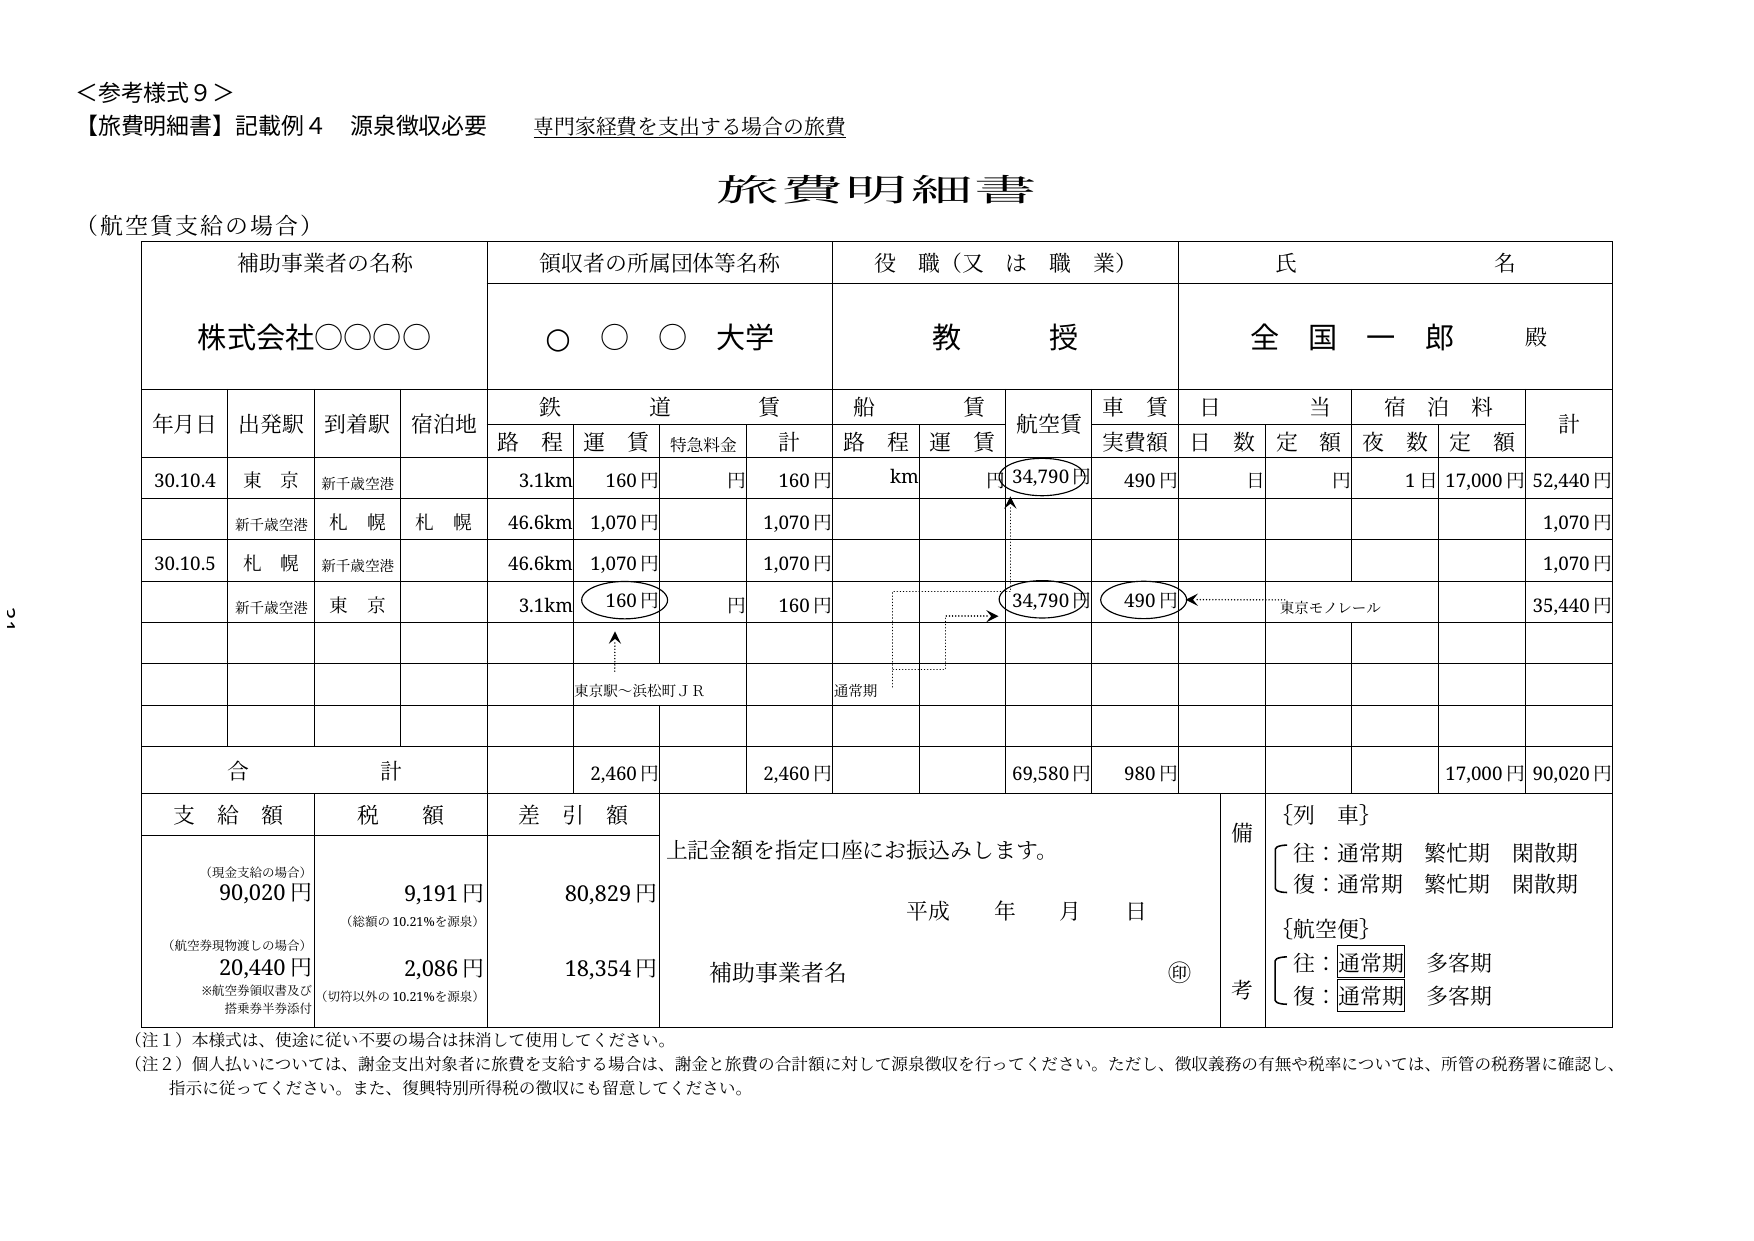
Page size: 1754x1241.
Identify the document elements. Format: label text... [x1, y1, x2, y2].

table_cell 宿泊地 [401, 390, 487, 457]
table_cell 新千歳空港 [315, 458, 400, 498]
table_cell 1,070円 [747, 540, 832, 581]
table_cell ｛航空便｝ [1266, 911, 1612, 944]
table_cell 円 [920, 458, 1005, 498]
table_cell [1006, 540, 1091, 581]
table_cell [142, 499, 227, 539]
table_cell 日 当 [1179, 390, 1351, 424]
table_cell [1352, 706, 1438, 746]
table_cell [1092, 623, 1178, 663]
table_cell [1439, 499, 1525, 539]
table_cell [1179, 747, 1265, 793]
table_cell 1,070円 [574, 540, 659, 581]
table_cell 株式会社○○○○ [142, 283, 487, 389]
table_cell [315, 664, 400, 705]
table_cell [1006, 664, 1091, 705]
table_cell [1092, 664, 1178, 705]
table_cell 2,460円 [574, 747, 659, 793]
table_cell 日 数 [1179, 425, 1265, 457]
table_cell 52,440円 [1526, 458, 1612, 498]
table_cell [315, 836, 487, 1027]
table_cell 東 京 [315, 582, 400, 622]
table_cell [920, 623, 1005, 663]
table_cell 札 幌 [228, 540, 314, 581]
table_cell [1266, 499, 1351, 539]
table_cell 円 [1266, 458, 1351, 498]
table_cell [833, 706, 919, 746]
table_cell 35,440円 [1526, 582, 1612, 622]
table_cell 往：通常期 繁忙期 閑散期 復：通常期 繁忙期 閑散期 [1266, 835, 1612, 911]
table_cell 差 引 額 [488, 794, 659, 835]
table_cell 札 幌 [401, 499, 487, 539]
text （注２）個人払いについては、謝金支出対象者に旅費を支給する場合は、謝金と旅費の合計額に対して源泉徴収を行ってください。ただし、徴収義務の有無や税率については、所管の税務署に確認し、 [75, 1052, 1679, 1076]
table_cell [401, 706, 487, 746]
table_cell 日 [1179, 458, 1265, 498]
text ＜参考様式９＞ [75, 75, 1679, 108]
table_cell [1266, 706, 1351, 746]
table_cell [1006, 706, 1091, 746]
table_cell 490円 [1092, 458, 1178, 498]
table_cell 30.10.5 [142, 540, 227, 581]
table_cell 東京モノレール [1266, 582, 1438, 622]
table_cell 東 京 [228, 458, 314, 498]
table_cell 年月日 [142, 390, 227, 457]
table_cell [401, 623, 487, 663]
table_cell [660, 540, 746, 581]
table_cell 3.1km [488, 458, 573, 498]
table_cell 札 幌 [315, 499, 400, 539]
table_cell [574, 706, 659, 746]
table_cell [1526, 706, 1612, 746]
table_cell 46.6km [488, 540, 573, 581]
table_cell [401, 664, 487, 705]
table_cell [488, 664, 573, 705]
table_header 役 職（又 は 職 業） [833, 242, 1178, 282]
table_cell [1352, 664, 1438, 705]
table_header 補助事業者の名称 [142, 242, 487, 282]
table_cell 上記金額を指定口座にお振込みします。 平成 年 月 日 補助事業者名 ㊞ [660, 794, 1220, 1027]
table_cell [1526, 664, 1612, 705]
table_cell [660, 706, 746, 746]
table_cell 新千歳空港 [315, 540, 400, 581]
table_cell 34,790円 [1006, 458, 1091, 498]
table_cell 1日 [1352, 458, 1438, 498]
table_cell 34,790円 [1006, 582, 1091, 622]
text （注１）本様式は、使途に従い不要の場合は抹消して使用してください。 [75, 1028, 1679, 1052]
table_cell 30.10.4 [142, 458, 227, 498]
table_cell [1179, 582, 1265, 622]
table_cell [1006, 623, 1091, 663]
table_cell [833, 623, 919, 663]
text 【旅費明細書】記載例４ 源泉徴収必要 専門家経費を支出する場合の旅費 [75, 108, 1679, 141]
table_cell 計 [1526, 390, 1612, 457]
table_cell 車 賃 [1092, 390, 1178, 424]
table_cell 1,070円 [1526, 499, 1612, 539]
table_cell [488, 706, 573, 746]
table_cell 円 [660, 458, 746, 498]
table_cell [401, 458, 487, 498]
table_cell [1439, 623, 1525, 663]
table_cell 69,580円 [1006, 747, 1091, 793]
table_cell [315, 623, 400, 663]
table_cell 17,000円 [1439, 747, 1525, 793]
table_cell [488, 747, 573, 793]
table_cell 90,020円 [1526, 747, 1612, 793]
table_cell [747, 623, 832, 663]
text 旅費明細書 [75, 173, 1679, 208]
table_cell [1179, 499, 1265, 539]
table_cell 1,070円 [747, 499, 832, 539]
table_cell [1439, 582, 1525, 622]
table_cell [315, 706, 400, 746]
table_cell [1352, 623, 1438, 663]
table_cell [1092, 499, 1178, 539]
table_cell 46.6km [488, 499, 573, 539]
table_cell 路 程 [833, 425, 919, 457]
table_cell km [833, 458, 919, 498]
table_cell 税 額 [315, 794, 487, 835]
table_cell 支 給 額 [142, 794, 314, 835]
table_cell [1439, 540, 1525, 581]
table_cell ｛列 車｝ [1266, 794, 1612, 835]
table_cell 航空賃 [1006, 390, 1091, 457]
table_cell 到着駅 [315, 390, 400, 457]
table_cell [920, 499, 1005, 539]
table_cell [1352, 540, 1438, 581]
table_cell [1092, 706, 1178, 746]
table_cell [228, 706, 314, 746]
table_cell [228, 664, 314, 705]
table_cell [142, 836, 314, 1027]
table_cell 980円 [1092, 747, 1178, 793]
table_cell [1352, 499, 1438, 539]
table_header 領収者の所属団体等名称 [488, 242, 832, 282]
table_cell [920, 664, 1005, 705]
table_cell [574, 623, 659, 663]
table_cell 円 [660, 582, 746, 622]
table_cell [1439, 706, 1525, 746]
table_cell 160円 [574, 458, 659, 498]
table_cell 160円 [574, 582, 659, 622]
table_cell 新千歳空港 [228, 499, 314, 539]
table_cell ○ ○ ○ 大学 [488, 284, 832, 389]
table_cell [1266, 623, 1351, 663]
table_cell [1266, 540, 1351, 581]
table_cell 通常期 [833, 664, 919, 705]
table_cell 160円 [747, 458, 832, 498]
table_cell [833, 540, 919, 581]
table_cell 490円 [1092, 582, 1178, 622]
table_cell 定 額 [1266, 425, 1351, 457]
table_cell [401, 540, 487, 581]
table_cell 出発駅 [228, 390, 314, 457]
table_cell [747, 664, 832, 705]
table_cell [1179, 540, 1265, 581]
table_cell [1526, 623, 1612, 663]
table_cell 17,000円 [1439, 458, 1525, 498]
table_cell [747, 706, 832, 746]
table_cell [1352, 747, 1438, 793]
table_cell 夜 数 [1352, 425, 1438, 457]
table_cell 160円 [747, 582, 832, 622]
table_cell 運 賃 [574, 425, 659, 457]
table_cell [488, 836, 659, 1027]
table_cell [833, 747, 919, 793]
table_cell [488, 623, 573, 663]
table_cell [1179, 623, 1265, 663]
table_cell 1,070円 [574, 499, 659, 539]
table_cell [1092, 540, 1178, 581]
table_cell 船 賃 [833, 390, 1005, 424]
table_cell [920, 540, 1005, 581]
table_cell [920, 706, 1005, 746]
table_cell [1439, 664, 1525, 705]
table_cell [142, 582, 227, 622]
table_cell 路 程 [488, 425, 573, 457]
table_cell 往：通常期 多客期 復：通常期 多客期 [1266, 944, 1612, 1027]
table_cell 2,460円 [747, 747, 832, 793]
text 指示に従ってください。また、復興特別所得税の徴収にも留意してください。 [119, 1076, 1679, 1099]
table_cell [660, 747, 746, 793]
table_cell 特急料金 [660, 425, 746, 457]
table_cell [920, 747, 1005, 793]
table_header 氏 名 [1179, 242, 1612, 282]
table_cell 計 [747, 425, 832, 457]
table_cell [833, 582, 919, 622]
table_cell 1,070円 [1526, 540, 1612, 581]
table_cell 宿 泊 料 [1352, 390, 1525, 424]
table_cell [1006, 499, 1091, 539]
table_cell [142, 664, 227, 705]
table_cell [1179, 664, 1265, 705]
table_cell 教 授 [833, 284, 1178, 389]
table_cell 備 考 [1221, 794, 1265, 1027]
table_cell [142, 623, 227, 663]
table_cell [660, 623, 746, 663]
table_cell 運 賃 [920, 425, 1005, 457]
table_cell 殿 [1525, 284, 1612, 389]
table_cell 定 額 [1439, 425, 1525, 457]
table_cell [1266, 747, 1351, 793]
table_cell [142, 706, 227, 746]
table_cell [1266, 664, 1351, 705]
table_cell 合 計 [142, 747, 487, 793]
table_cell 新千歳空港 [228, 582, 314, 622]
table_cell [401, 582, 487, 622]
table_cell [833, 499, 919, 539]
table_cell [1179, 706, 1265, 746]
table_cell 鉄 道 賃 [488, 390, 832, 424]
table_cell 東京駅～浜松町ＪＲ [574, 664, 746, 705]
table_cell [660, 499, 746, 539]
table_cell [228, 623, 314, 663]
table_cell 実費額 [1092, 425, 1178, 457]
table_cell [920, 582, 1005, 622]
table_cell 全 国 一 郎 [1179, 284, 1525, 389]
table_cell 3.1km [488, 582, 573, 622]
text （航空賃支給の場合） [75, 208, 1679, 241]
